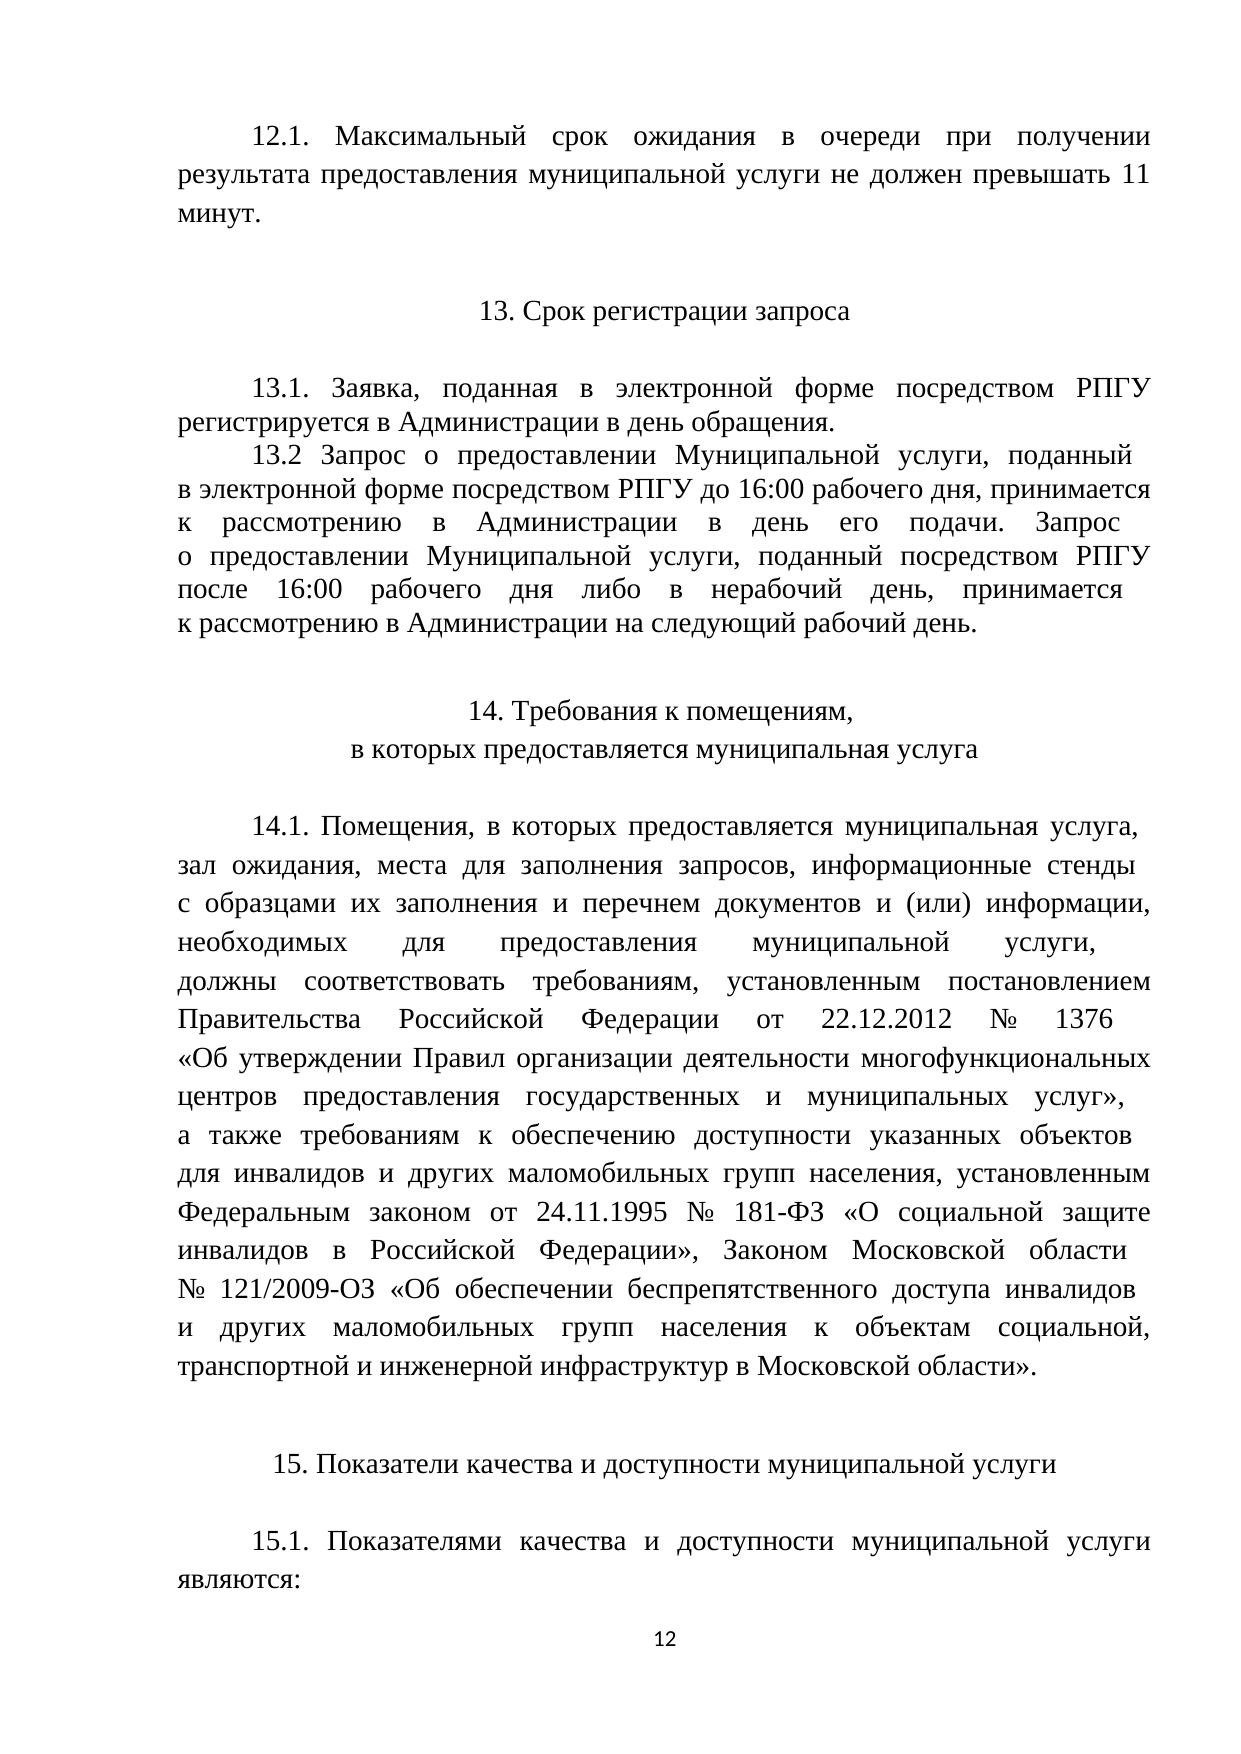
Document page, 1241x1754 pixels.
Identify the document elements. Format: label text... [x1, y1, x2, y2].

list 13.1. Заявка, поданная в электронной форме посредством РПГУ регистрируется в Администрации в день обращения. [177, 370, 1152, 437]
text 14.1. Помещения, в которых предоставляется муниципальная услуга, зал ожидания, места для заполнения запросов, информационные стенды с образцами их заполнения и перечнем документов и (или) информации, необходимых для предоставления муниципальной услуги, должны соответствовать требованиям, установленным постановлением Правительства Российской Федерации от 22.12.2012 № 1376 «Об утверждении Правил организации деятельности многофункциональных центров предоставления государственных и муниципальных услуг», а также требованиям к обеспечению доступности указанных объектов для инвалидов и других маломобильных групп населения, установленным Федеральным законом от 24.11.1995 № 181-ФЗ «О социальной защите инвалидов в Российской Федерации», Законом Московской области № 121/2009-ОЗ «Об обеспечении беспрепятственного доступа инвалидов и других маломобильных групп населения к объектам социальной, транспортной и инженерной инфраструктур в Московской области». [177, 808, 1152, 1382]
subtitle 13. Срок регистрации запроса [177, 293, 1152, 327]
subtitle 15. Показатели качества и доступности муниципальной услуги [177, 1446, 1152, 1479]
subtitle 14. Требования к помещениям, в которых предоставляется муниципальная услуга [177, 693, 1152, 765]
list 12.1. Максимальный срок ожидания в очереди при получении результата предоставления муниципальной услуги не должен превышать 11 минут. [177, 118, 1152, 229]
text 15.1. Показателями качества и доступности муниципальной услуги являются: [177, 1523, 1152, 1595]
list 13.2 Запрос о предоставлении Муниципальной услуги, поданный в электронной форме посредством РПГУ до 16:00 рабочего дня, принимается к рассмотрению в Администрации в день его подачи. Запрос о предоставлении Муниципальной услуги, поданный посредством РПГУ после 16:00 рабочего дня либо в нерабочий день, принимается к рассмотрению в Администрации на следующий рабочий день. [177, 437, 1152, 638]
